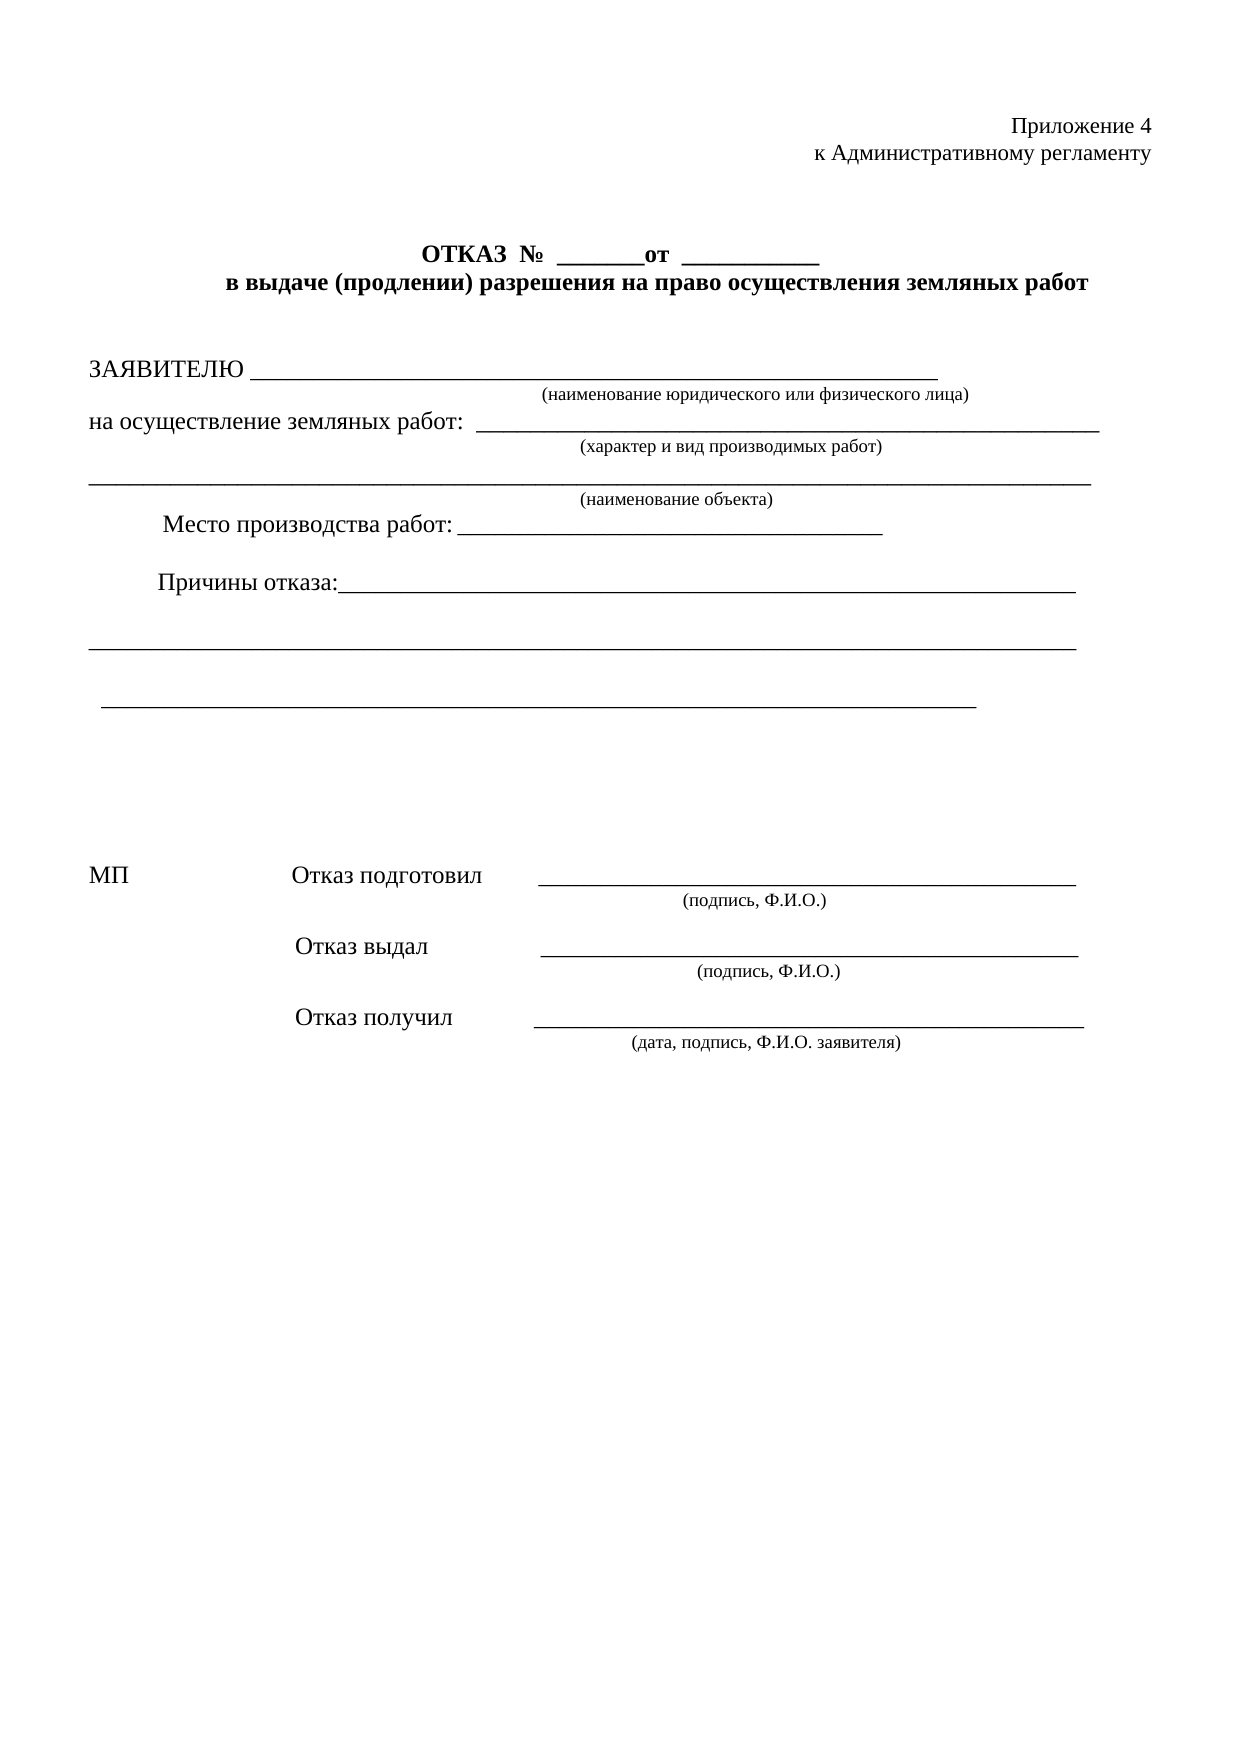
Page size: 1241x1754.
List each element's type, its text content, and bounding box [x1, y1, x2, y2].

text (дата, подпись, Ф.И.О. заявителя) [89, 1031, 1152, 1052]
text Причины отказа:___________________________________________________________ [89, 567, 1152, 596]
text Отказ выдал ___________________________________________ [89, 931, 1152, 960]
text __________________________________________________________________________ [89, 457, 1152, 488]
text (подпись, Ф.И.О.) [89, 960, 1152, 981]
text Место производства работ: __________________________________ [89, 509, 1152, 538]
text (наименование объекта) [89, 488, 1152, 509]
text в выдаче (продлении) разрешения на право осуществления земляных работ [89, 267, 1152, 296]
text Приложение 4 [679, 112, 1152, 138]
text ______________________________________________________________________ [89, 682, 1152, 711]
text (наименование юридического или физического лица) [89, 382, 1152, 404]
text ОТКАЗ № _______от ___________ [89, 239, 1152, 267]
text ЗАЯВИТЕЛЮ _______________________________________________________ [89, 354, 1152, 382]
text к Административному регламенту [679, 138, 1152, 165]
text МП Отказ подготовил ___________________________________________ [89, 860, 1152, 888]
text _______________________________________________________________________________ [89, 624, 1152, 653]
text (характер и вид производимых работ) [89, 435, 1152, 457]
text Отказ получил ____________________________________________ [89, 1002, 1152, 1031]
text (подпись, Ф.И.О.) [89, 888, 1152, 910]
text на осуществление земляных работ: ______________________________________________ [89, 404, 1152, 435]
